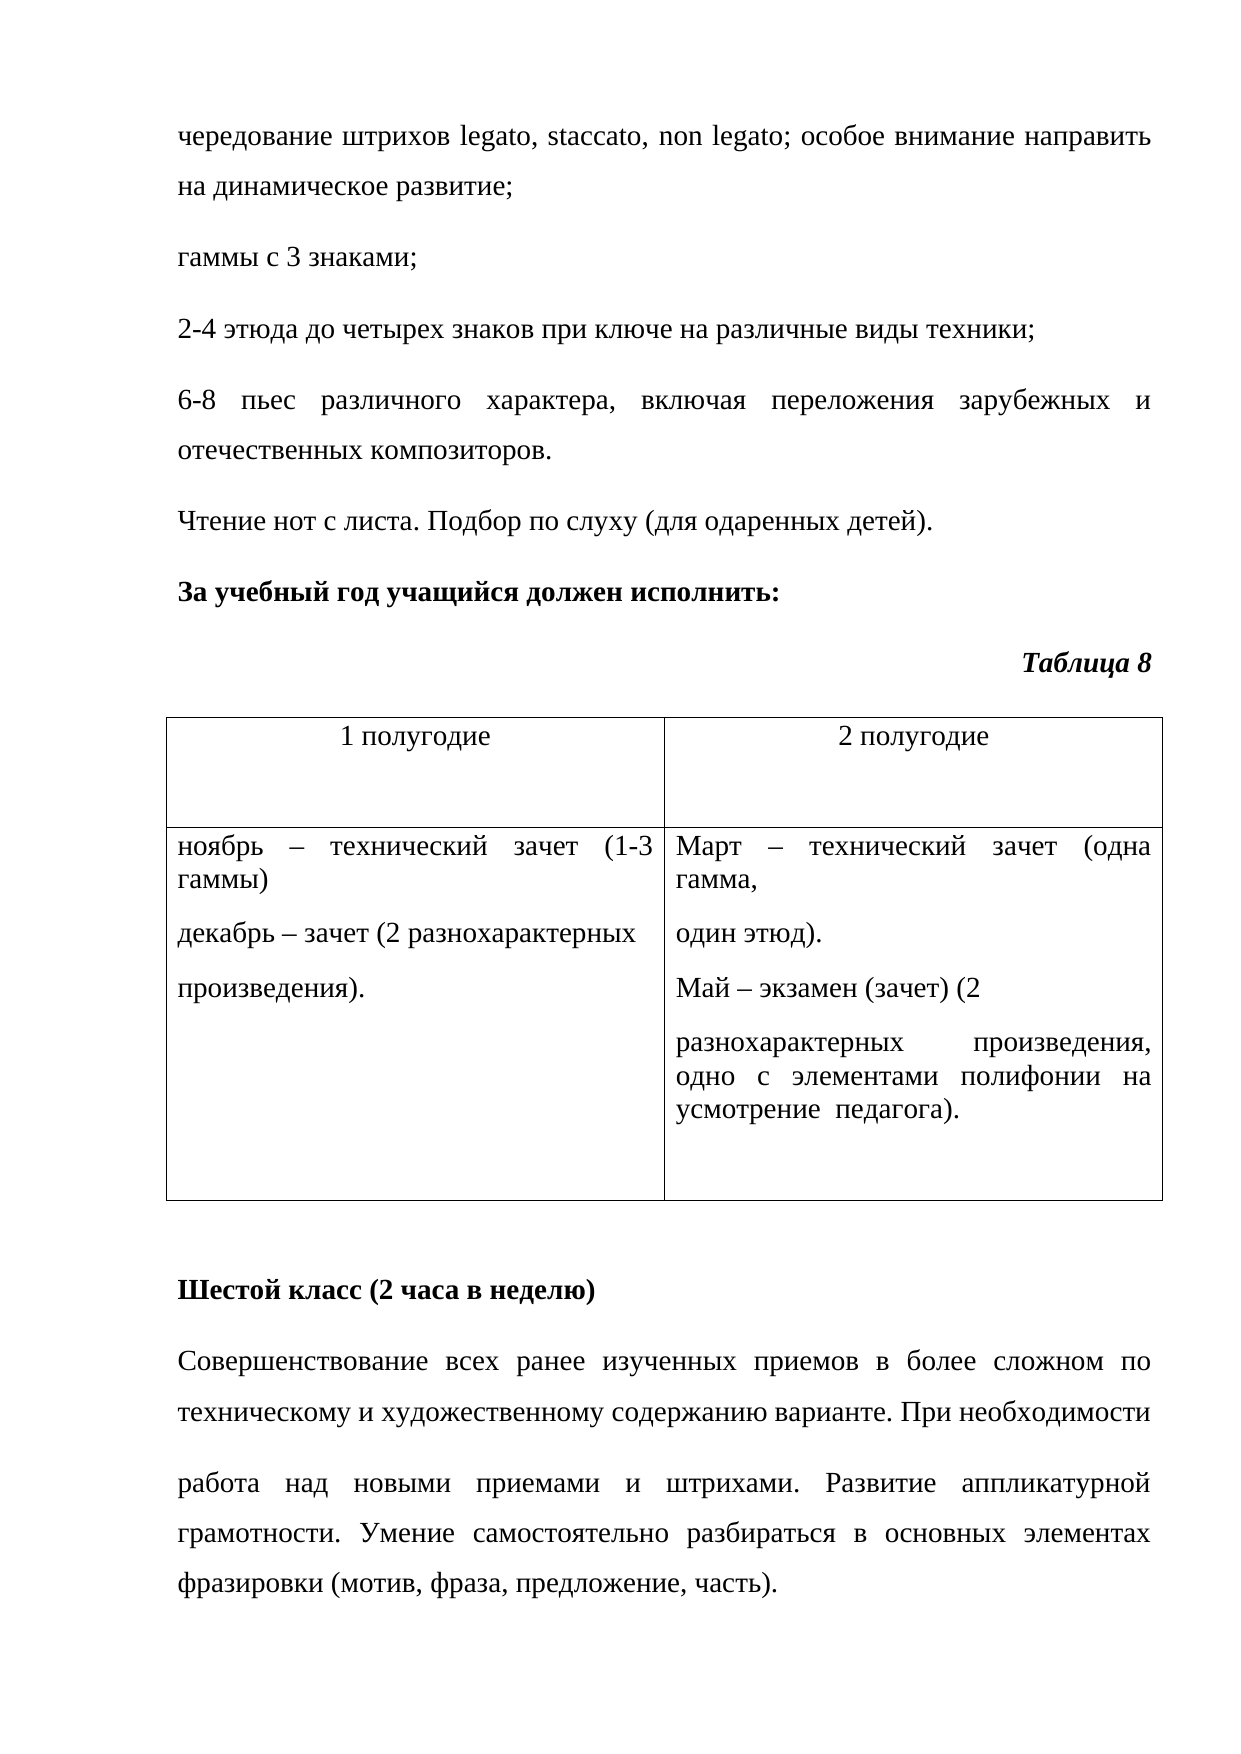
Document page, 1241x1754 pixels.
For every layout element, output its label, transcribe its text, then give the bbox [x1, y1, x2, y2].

text 6-8 пьес различного характера, включая переложения зарубежных и отечественных композиторов. [177, 382, 1152, 466]
text 2-4 этюда до четырех знаков при ключе на различные виды техники; [177, 311, 1152, 344]
text чередование штрихов legato, staccato, non legato; особое внимание направить на динамическое развитие; [177, 118, 1152, 202]
table_header 2 полугодие [665, 718, 1162, 827]
text Таблица 8 [177, 646, 1152, 679]
table_cell ноябрь – технический зачет (1-3 гаммы) декабрь – зачет (2 разнохарактерных произведения). [167, 828, 664, 1200]
text гаммы c 3 знаками; [177, 239, 1152, 273]
text Чтение нот с листа. Подбор по слуху (для одаренных детей). [177, 503, 1152, 537]
text Совершенствование всех ранее изученных приемов в более сложном по техническому и художественному содержанию варианте. При необходимости [177, 1343, 1152, 1427]
table_cell Март – технический зачет (одна гамма, один этюд). Май – экзамен (зачет) (2 разнохарактерных произведения, одно с элементами полифонии на усмотрение педагога). [665, 828, 1162, 1200]
text работа над новыми приемами и штрихами. Развитие аппликатурной грамотности. Умение самостоятельно разбираться в основных элементах фразировки (мотив, фраза, предложение, часть). [177, 1465, 1152, 1599]
table_header 1 полугодие [167, 718, 664, 827]
text За учебный год учащийся должен исполнить: [177, 574, 1152, 608]
text Шестой класс (2 часа в неделю) [177, 1272, 1152, 1306]
